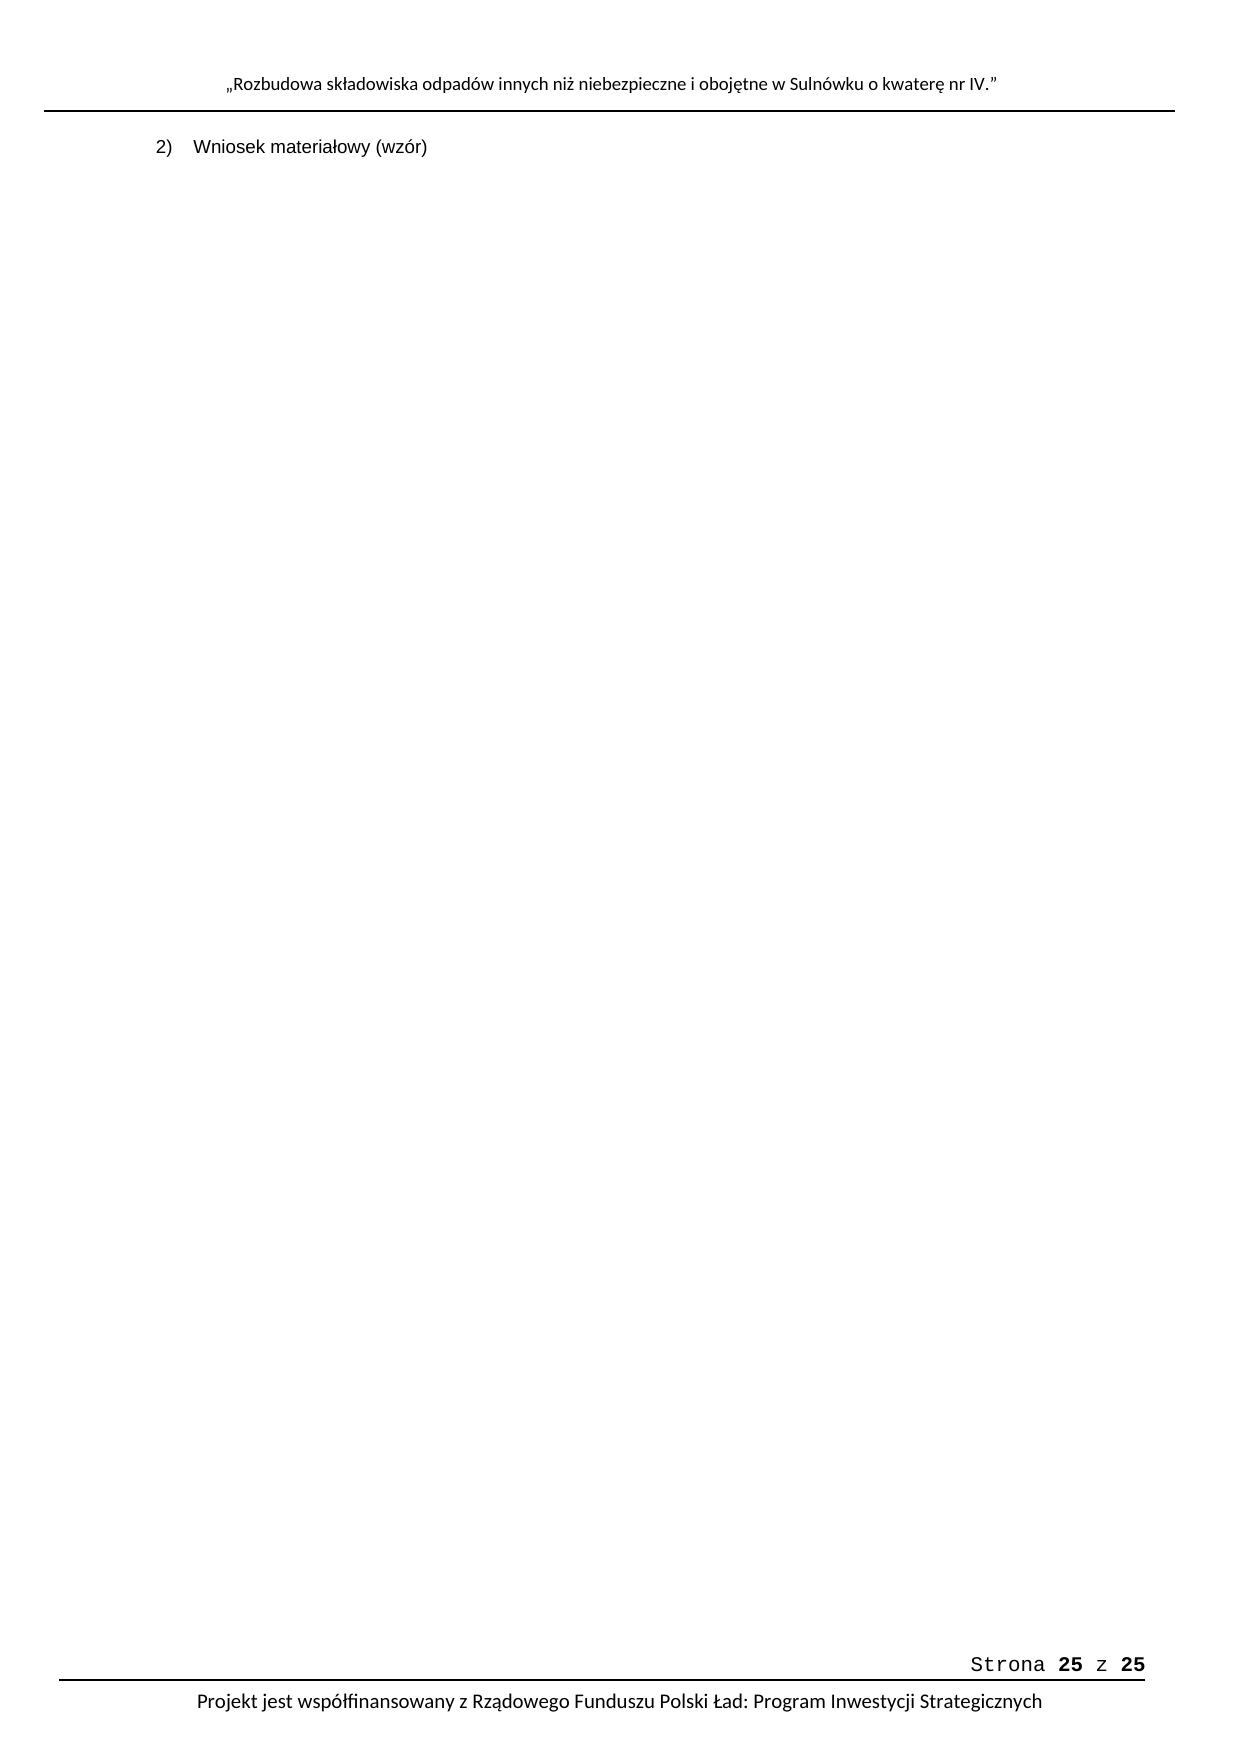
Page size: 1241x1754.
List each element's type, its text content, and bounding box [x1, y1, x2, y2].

list Wniosek materiałowy (wzór) [156, 136, 1122, 157]
